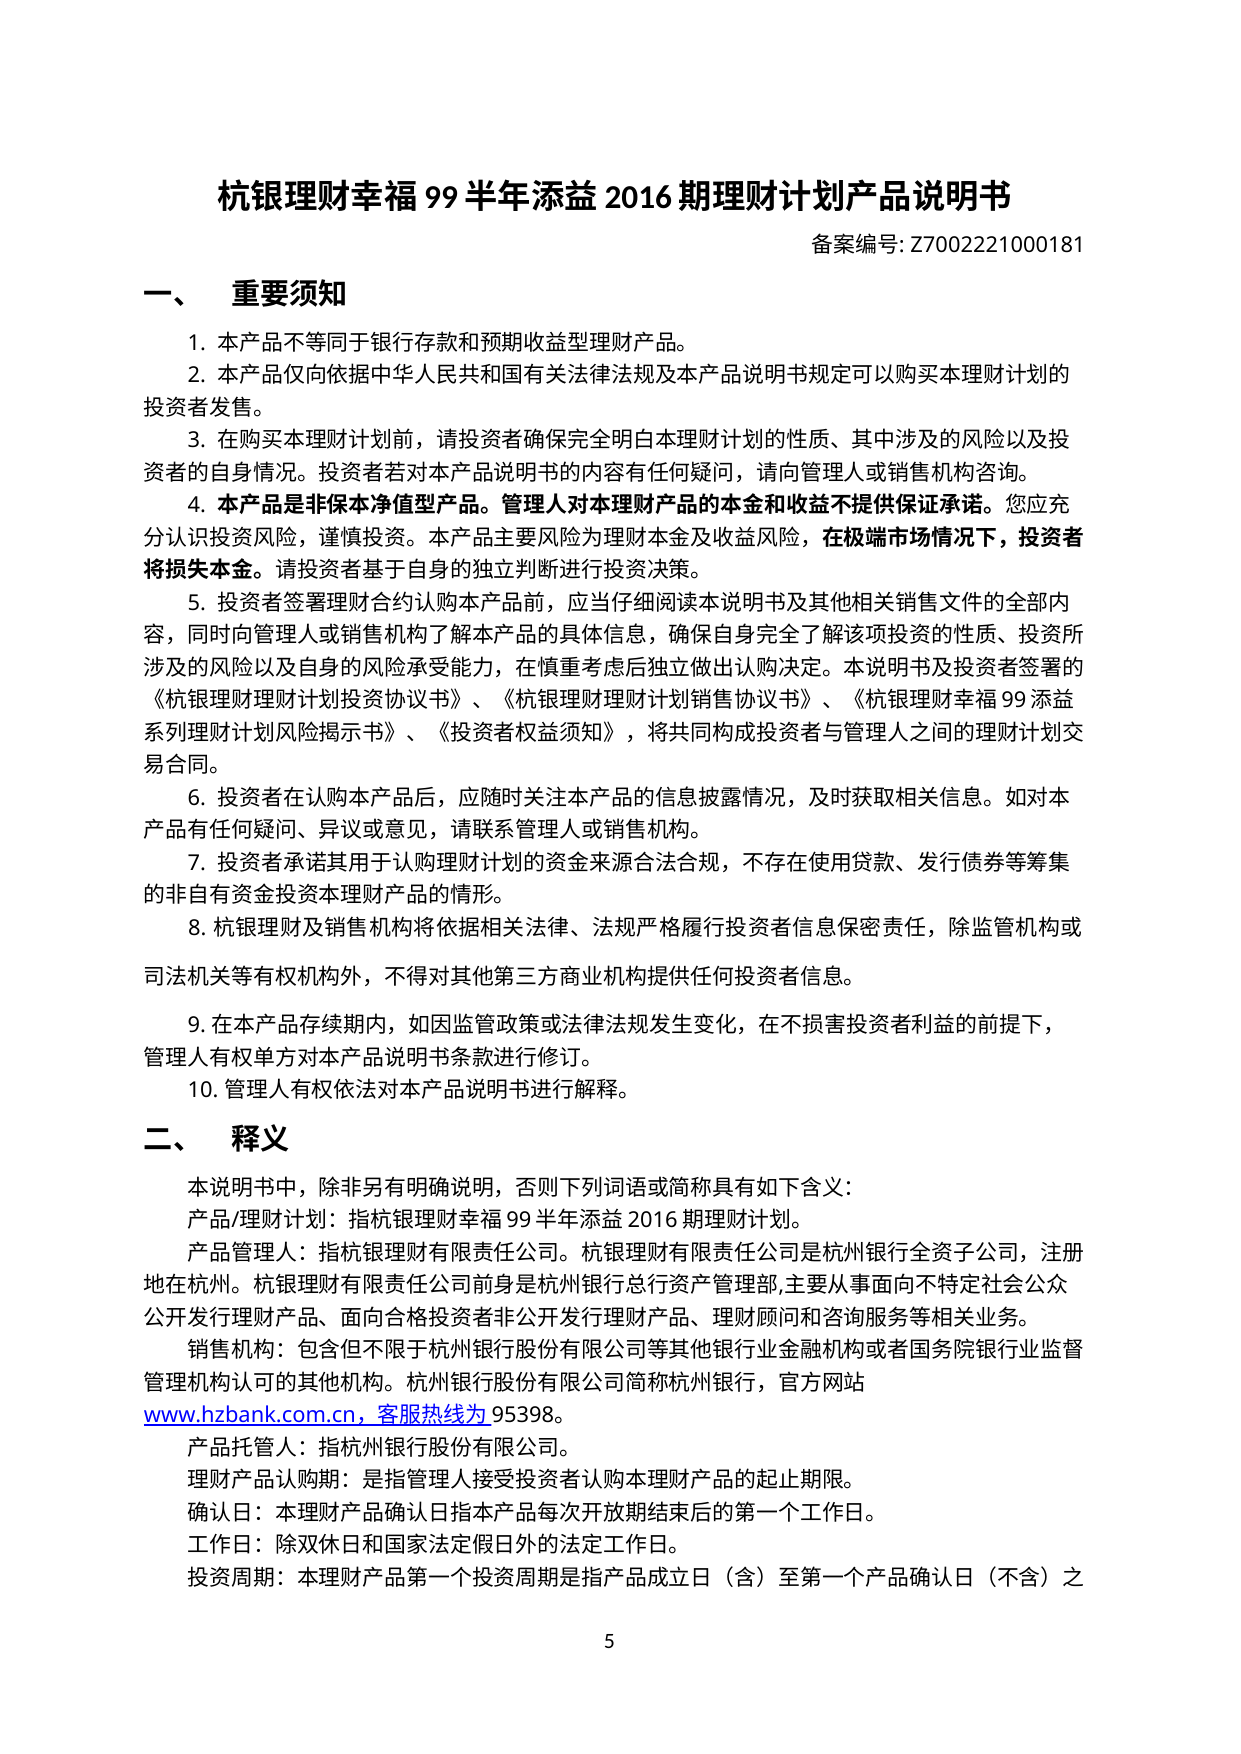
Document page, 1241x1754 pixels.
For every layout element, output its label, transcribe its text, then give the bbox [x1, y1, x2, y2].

text 8. 杭银理财及销售机构将依据相关法律、法规严格履行投资者信息保密责任，除监管机构或司法机关等有权机构外，不得对其他第三方商业机构提供任何投资者信息。 [144, 909, 1085, 991]
text 工作日：除双休日和国家法定假日外的法定工作日。 [144, 1527, 1085, 1559]
subtitle 释义 [144, 1104, 1085, 1169]
text 本说明书中，除非另有明确说明，否则下列词语或简称具有如下含义： [144, 1169, 1085, 1202]
text 9. 在本产品存续期内，如因监管政策或法律法规发生变化，在不损害投资者利益的前提下，管理人有权单方对本产品说明书条款进行修订。 [144, 1007, 1085, 1072]
text 产品/理财计划：指杭银理财幸福99半年添益2016期理财计划。 [144, 1202, 1085, 1234]
subtitle 重要须知 [144, 259, 1085, 324]
text 理财产品认购期：是指管理人接受投资者认购本理财产品的起止期限。 [144, 1462, 1085, 1494]
text 杭银理财幸福99半年添益2016期理财计划产品说明书 [144, 162, 1085, 227]
text 6. 投资者在认购本产品后，应随时关注本产品的信息披露情况，及时获取相关信息。如对本产品有任何疑问、异议或意见，请联系管理人或销售机构。 [144, 779, 1085, 844]
text 备案编号: Z7002221000181 [144, 227, 1085, 259]
text 10. 管理人有权依法对本产品说明书进行解释。 [144, 1072, 1085, 1104]
text 2. 本产品仅向依据中华人民共和国有关法律法规及本产品说明书规定可以购买本理财计划的投资者发售。 [144, 357, 1085, 422]
text 7. 投资者承诺其用于认购理财计划的资金来源合法合规，不存在使用贷款、发行债券等筹集的非自有资金投资本理财产品的情形。 [144, 844, 1085, 909]
text 产品托管人：指杭州银行股份有限公司。 [144, 1429, 1085, 1462]
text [144, 1559, 1085, 1592]
text 5. 投资者签署理财合约认购本产品前，应当仔细阅读本说明书及其他相关销售文件的全部内容，同时向管理人或销售机构了解本产品的具体信息，确保自身完全了解该项投资的性质、投资所涉及的风险以及自身的风险承受能力，在慎重考虑后独立做出认购决定。本说明书及投资者签署的《杭银理财理财计划投资协议书》、《杭银理财理财计划销售协议书》、《杭银理财幸福99添益系列理财计划风险揭示书》、《投资者权益须知》，将共同构成投资者与管理人之间的理财计划交易合同。 [144, 584, 1085, 779]
text 1. 本产品不等同于银行存款和预期收益型理财产品。 [144, 324, 1085, 357]
text 3. 在购买本理财计划前，请投资者确保完全明白本理财计划的性质、其中涉及的风险以及投资者的自身情况。投资者若对本产品说明书的内容有任何疑问，请向管理人或销售机构咨询。 [144, 422, 1085, 487]
text 产品管理人：指杭银理财有限责任公司。杭银理财有限责任公司是杭州银行全资子公司，注册地在杭州。杭银理财有限责任公司前身是杭州银行总行资产管理部,主要从事面向不特定社会公众公开发行理财产品、面向合格投资者非公开发行理财产品、理财顾问和咨询服务等相关业务。 [144, 1234, 1085, 1332]
text 销售机构：包含但不限于杭州银行股份有限公司等其他银行业金融机构或者国务院银行业监督管理机构认可的其他机构。杭州银行股份有限公司简称杭州银行，官方网站www.hzbank.com.cn，客服热线为95398。 [144, 1332, 1085, 1429]
text 4. 本产品是非保本净值型产品。管理人对本理财产品的本金和收益不提供保证承诺。您应充分认识投资风险，谨慎投资。本产品主要风险为理财本金及收益风险，在极端市场情况下，投资者将损失本金。请投资者基于自身的独立判断进行投资决策。 [144, 487, 1085, 584]
text 确认日：本理财产品确认日指本产品每次开放期结束后的第一个工作日。 [144, 1494, 1085, 1527]
